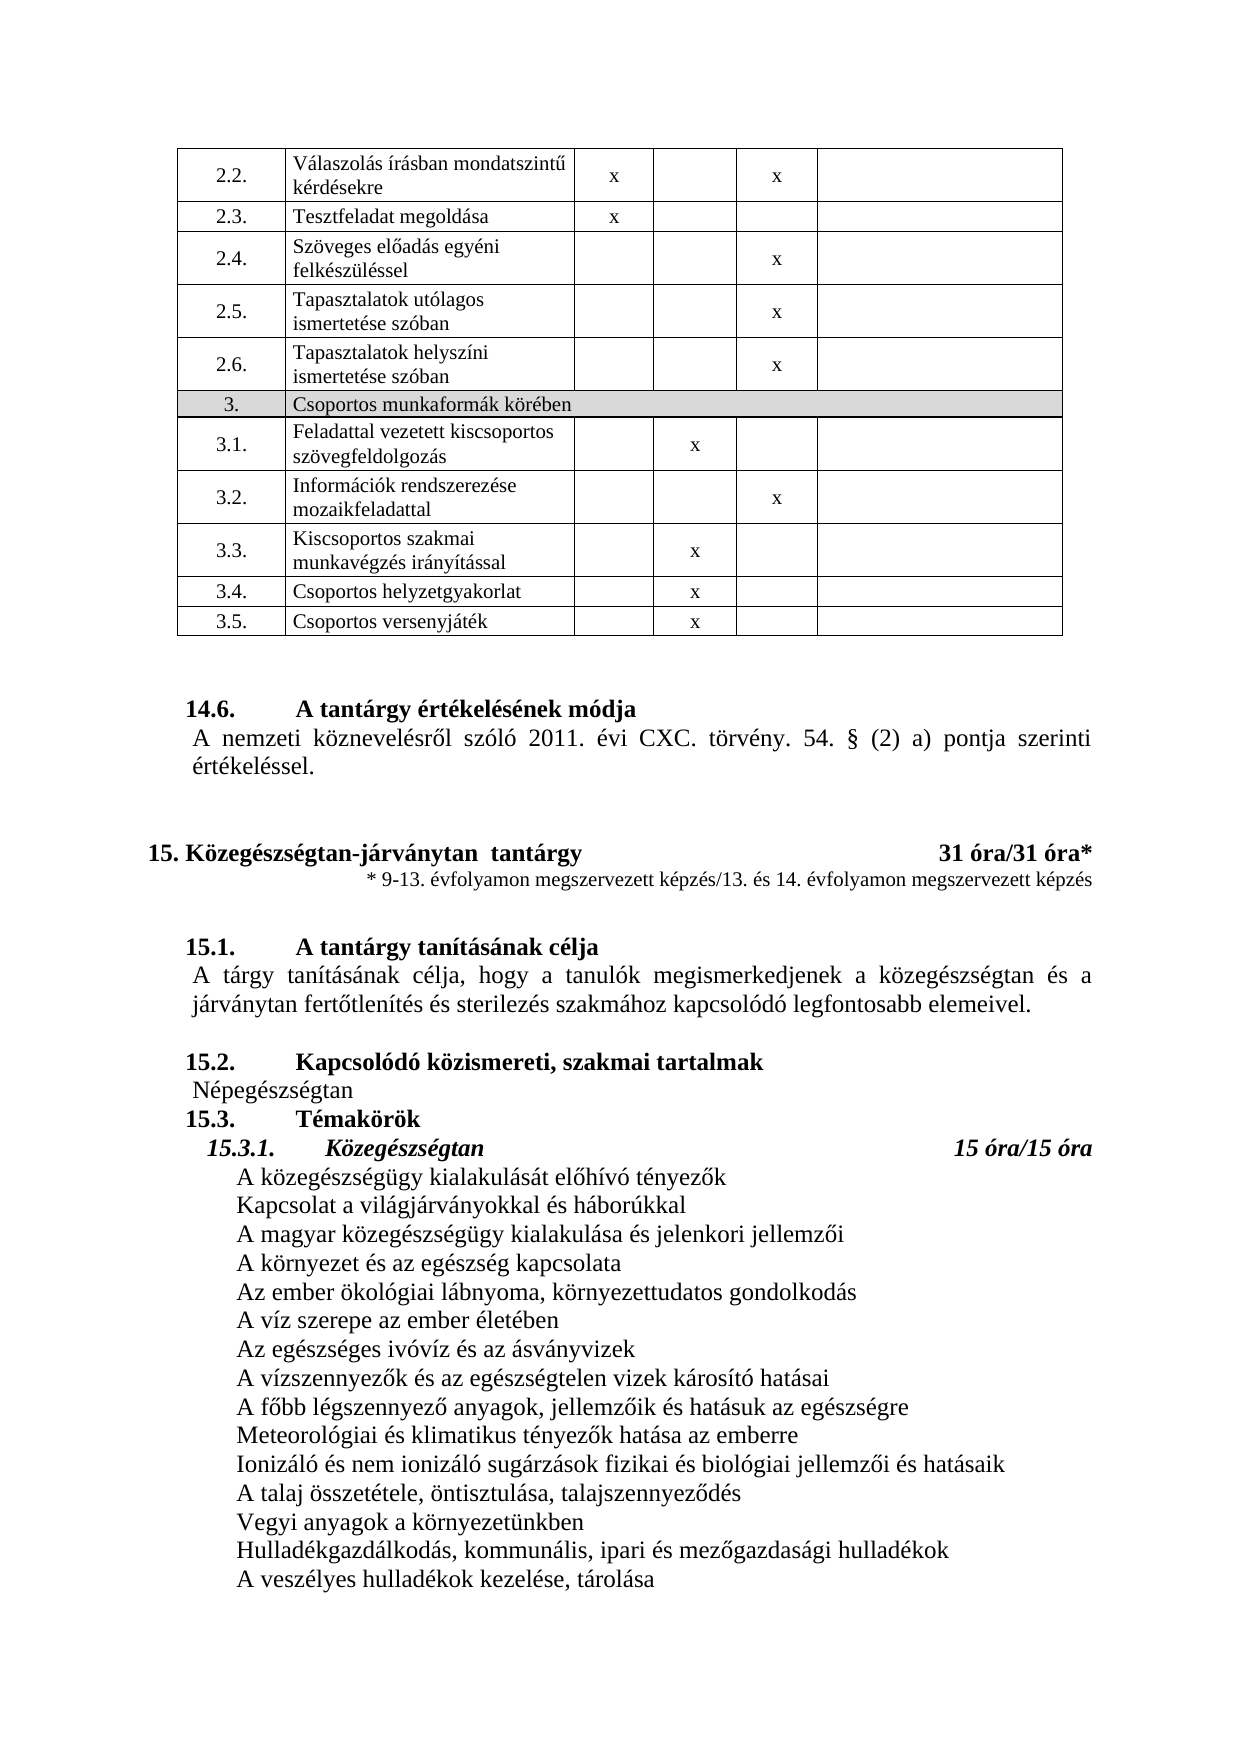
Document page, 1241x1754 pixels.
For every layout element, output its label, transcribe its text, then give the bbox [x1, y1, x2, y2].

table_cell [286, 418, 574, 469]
text Az egészséges ivóvíz és az ásványvizek [236, 1334, 1093, 1363]
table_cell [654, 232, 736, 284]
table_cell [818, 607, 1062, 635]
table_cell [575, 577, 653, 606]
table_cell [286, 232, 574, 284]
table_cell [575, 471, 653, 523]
text Meteorológiai és klimatikus tényezők hatása az emberre [236, 1421, 1093, 1449]
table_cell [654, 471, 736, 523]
list Közegészségtan-járványtan tantárgy 31 óra/31 óra* [148, 838, 1093, 866]
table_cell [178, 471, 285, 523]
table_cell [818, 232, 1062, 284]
text A talaj összetétele, öntisztulása, talajszennyeződés [236, 1478, 1093, 1507]
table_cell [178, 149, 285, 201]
text Népegészségtan [192, 1076, 1093, 1104]
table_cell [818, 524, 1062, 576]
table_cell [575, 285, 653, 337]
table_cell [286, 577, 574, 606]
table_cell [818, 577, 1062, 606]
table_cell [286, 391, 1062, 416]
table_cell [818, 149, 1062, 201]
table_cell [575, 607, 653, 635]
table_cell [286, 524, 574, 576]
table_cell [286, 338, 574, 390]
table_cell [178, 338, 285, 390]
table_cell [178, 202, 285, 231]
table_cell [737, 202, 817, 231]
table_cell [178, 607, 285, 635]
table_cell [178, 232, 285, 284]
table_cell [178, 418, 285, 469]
text A nemzeti köznevelésről szóló 2011. évi CXC. törvény. 54. § (2) a) pontja szerinti értékeléssel. [192, 723, 1093, 780]
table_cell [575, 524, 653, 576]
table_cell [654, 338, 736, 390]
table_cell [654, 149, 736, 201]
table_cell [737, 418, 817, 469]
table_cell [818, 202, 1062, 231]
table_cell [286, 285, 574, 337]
text A tárgy tanításának célja, hogy a tanulók megismerkedjenek a közegészségtan és a járványtan fertőtlenítés és sterilezés szakmához kapcsolódó legfontosabb elemeivel. [192, 961, 1093, 1018]
text A főbb légszennyező anyagok, jellemzőik és hatásuk az egészségre [236, 1392, 1093, 1421]
list Kapcsolódó közismereti, szakmai tartalmak [185, 1047, 1093, 1076]
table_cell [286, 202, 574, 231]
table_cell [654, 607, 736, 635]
text Ionizáló és nem ionizáló sugárzások fizikai és biológiai jellemzői és hatásaik [236, 1449, 1093, 1478]
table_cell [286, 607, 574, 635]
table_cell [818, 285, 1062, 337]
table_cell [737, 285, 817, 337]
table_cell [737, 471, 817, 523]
list Témakörök [185, 1104, 1093, 1133]
text A víz szerepe az ember életében [236, 1306, 1093, 1334]
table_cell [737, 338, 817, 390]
text A vízszennyezők és az egészségtelen vizek károsító hatásai [236, 1363, 1093, 1392]
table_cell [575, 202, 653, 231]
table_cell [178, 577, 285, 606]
list Közegészségtan 15 óra/15 óra [207, 1133, 1093, 1162]
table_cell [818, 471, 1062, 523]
text * 9-13. évfolyamon megszervezett képzés/13. és 14. évfolyamon megszervezett képzés [148, 866, 1093, 891]
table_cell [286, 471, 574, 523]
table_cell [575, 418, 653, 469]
text Hulladékgazdálkodás, kommunális, ipari és mezőgazdasági hulladékok [236, 1536, 1093, 1564]
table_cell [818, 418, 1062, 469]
text A magyar közegészségügy kialakulása és jelenkori jellemzői [236, 1219, 1093, 1248]
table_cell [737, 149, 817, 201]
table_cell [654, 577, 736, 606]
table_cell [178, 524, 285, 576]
text Az ember ökológiai lábnyoma, környezettudatos gondolkodás [236, 1277, 1093, 1306]
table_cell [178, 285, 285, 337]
text A veszélyes hulladékok kezelése, tárolása [236, 1564, 1093, 1593]
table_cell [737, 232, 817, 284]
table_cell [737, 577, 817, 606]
text A közegészségügy kialakulását előhívó tényezők [236, 1162, 1093, 1191]
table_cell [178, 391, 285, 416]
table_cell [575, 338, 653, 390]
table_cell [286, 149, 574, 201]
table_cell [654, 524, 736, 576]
list A tantárgy értékelésének módja [185, 694, 1093, 723]
text A környezet és az egészség kapcsolata [236, 1248, 1093, 1277]
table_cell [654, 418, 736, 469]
text Vegyi anyagok a környezetünkben [236, 1507, 1093, 1536]
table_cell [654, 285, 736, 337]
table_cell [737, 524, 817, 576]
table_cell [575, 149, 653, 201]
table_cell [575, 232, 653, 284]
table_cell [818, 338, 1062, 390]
list A tantárgy tanításának célja [185, 932, 1093, 961]
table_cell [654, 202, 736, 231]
text Kapcsolat a világjárványokkal és háborúkkal [236, 1191, 1093, 1219]
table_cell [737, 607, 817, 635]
